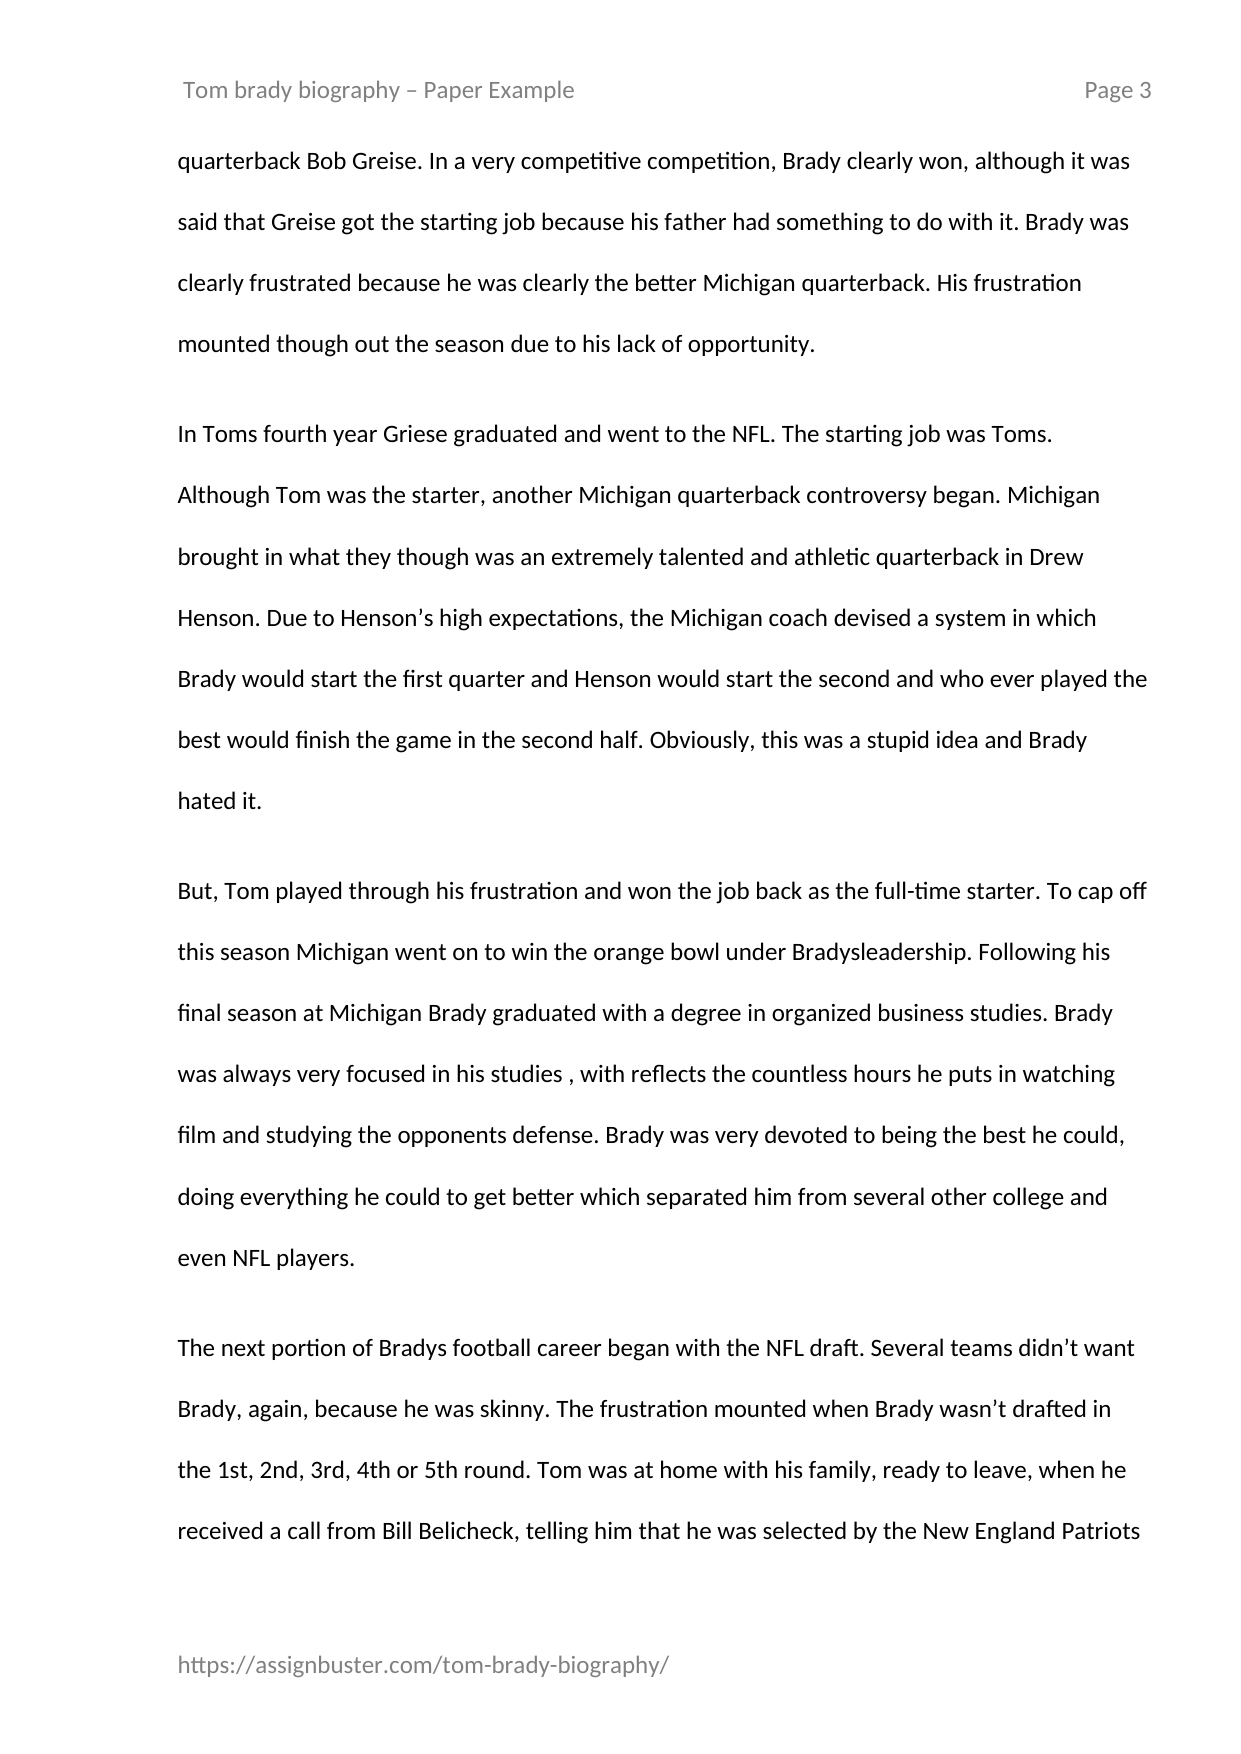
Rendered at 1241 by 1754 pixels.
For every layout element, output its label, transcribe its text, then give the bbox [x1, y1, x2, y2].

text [177, 145, 1152, 359]
text In Toms fourth year Griese graduated and went to the NFL. The starting job was Toms. Although Tom was the starter, another Michigan quarterback controversy began. Michigan brought in what they though was an extremely talented and athletic quarterback in Drew Henson. Due to Henson’s high expectations, the Michigan coach devised a system in which Brady would start the first quarter and Henson would start the second and who ever played the best would finish the game in the second half. Obviously, this was a stupid idea and Brady hated it. [177, 419, 1152, 815]
text But, Tom played through his frustration and won the job back as the full-time starter. To cap off this season Michigan went on to win the orange bowl under Bradysleadership. Following his final season at Michigan Brady graduated with a degree in organized business studies. Brady was always very focused in his studies , with reflects the countless hours he puts in watching film and studying the opponents defense. Brady was very devoted to being the best he could, doing everything he could to get better which separated him from several other college and even NFL players. [177, 875, 1152, 1272]
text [177, 1332, 1152, 1546]
